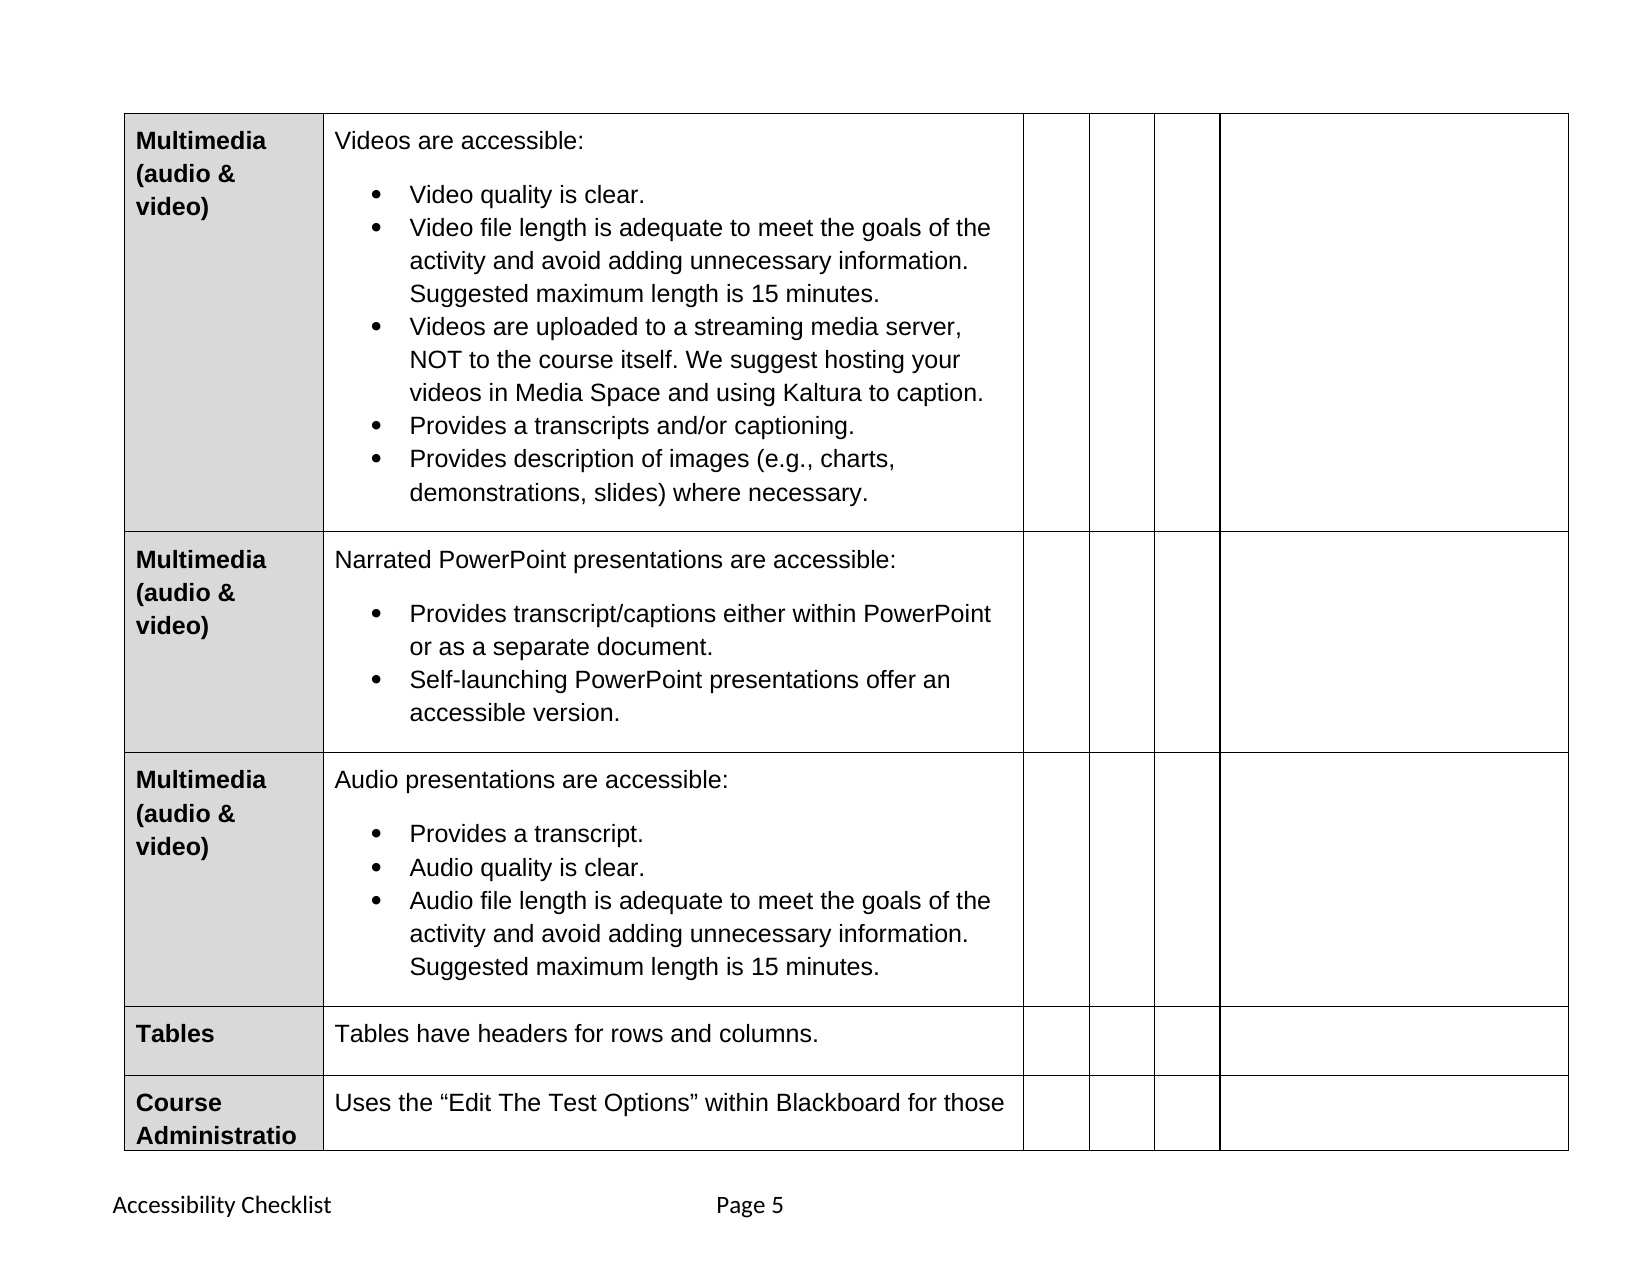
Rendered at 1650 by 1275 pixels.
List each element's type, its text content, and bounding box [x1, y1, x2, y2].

table_cell [1024, 532, 1089, 752]
table_cell [1024, 753, 1089, 1006]
table_cell [1155, 532, 1219, 752]
table_cell [1155, 1007, 1219, 1075]
table_header [1024, 114, 1089, 531]
table_header [1090, 114, 1154, 531]
table_cell Tables [125, 1007, 323, 1075]
table_cell [1024, 1076, 1089, 1150]
table_header Multimedia (audio & video) [125, 114, 323, 531]
table_cell [1221, 1007, 1568, 1075]
table_cell [1221, 532, 1568, 752]
table_cell [1090, 532, 1154, 752]
table_cell [1155, 1076, 1219, 1150]
table_header [1155, 114, 1219, 531]
table_cell [1221, 753, 1568, 1006]
table_cell Multimedia (audio & video) [125, 753, 323, 1006]
table_cell Multimedia (audio & video) [125, 532, 323, 752]
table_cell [324, 1076, 1023, 1150]
table_cell Narrated PowerPoint presentations are accessible: Provides transcript/captions either within PowerPoint or as a separate document. Self-launching PowerPoint presentations offer an accessible version. [324, 532, 1023, 752]
table_cell [1090, 1007, 1154, 1075]
table_cell [1090, 1076, 1154, 1150]
table_cell Audio presentations are accessible: Provides a transcript. Audio quality is clear. Audio file length is adequate to meet the goals of the activity and avoid adding unnecessary information. Suggested maximum length is 15 minutes. [324, 753, 1023, 1006]
table_header [1221, 114, 1568, 531]
table_cell [1090, 753, 1154, 1006]
table_cell [1221, 1076, 1568, 1150]
table_cell [1024, 1007, 1089, 1075]
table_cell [125, 1076, 323, 1150]
table_header Videos are accessible: Video quality is clear. Video file length is adequate to meet the goals of the activity and avoid adding unnecessary information. Suggested maximum length is 15 minutes. Videos are uploaded to a streaming media server, NOT to the course itself. We suggest hosting your videos in Media Space and using Kaltura to caption. Provides a transcripts and/or captioning. Provides description of images (e.g., charts, demonstrations, slides) where necessary. [324, 114, 1023, 531]
table_cell [1155, 753, 1219, 1006]
table_cell Tables have headers for rows and columns. [324, 1007, 1023, 1075]
